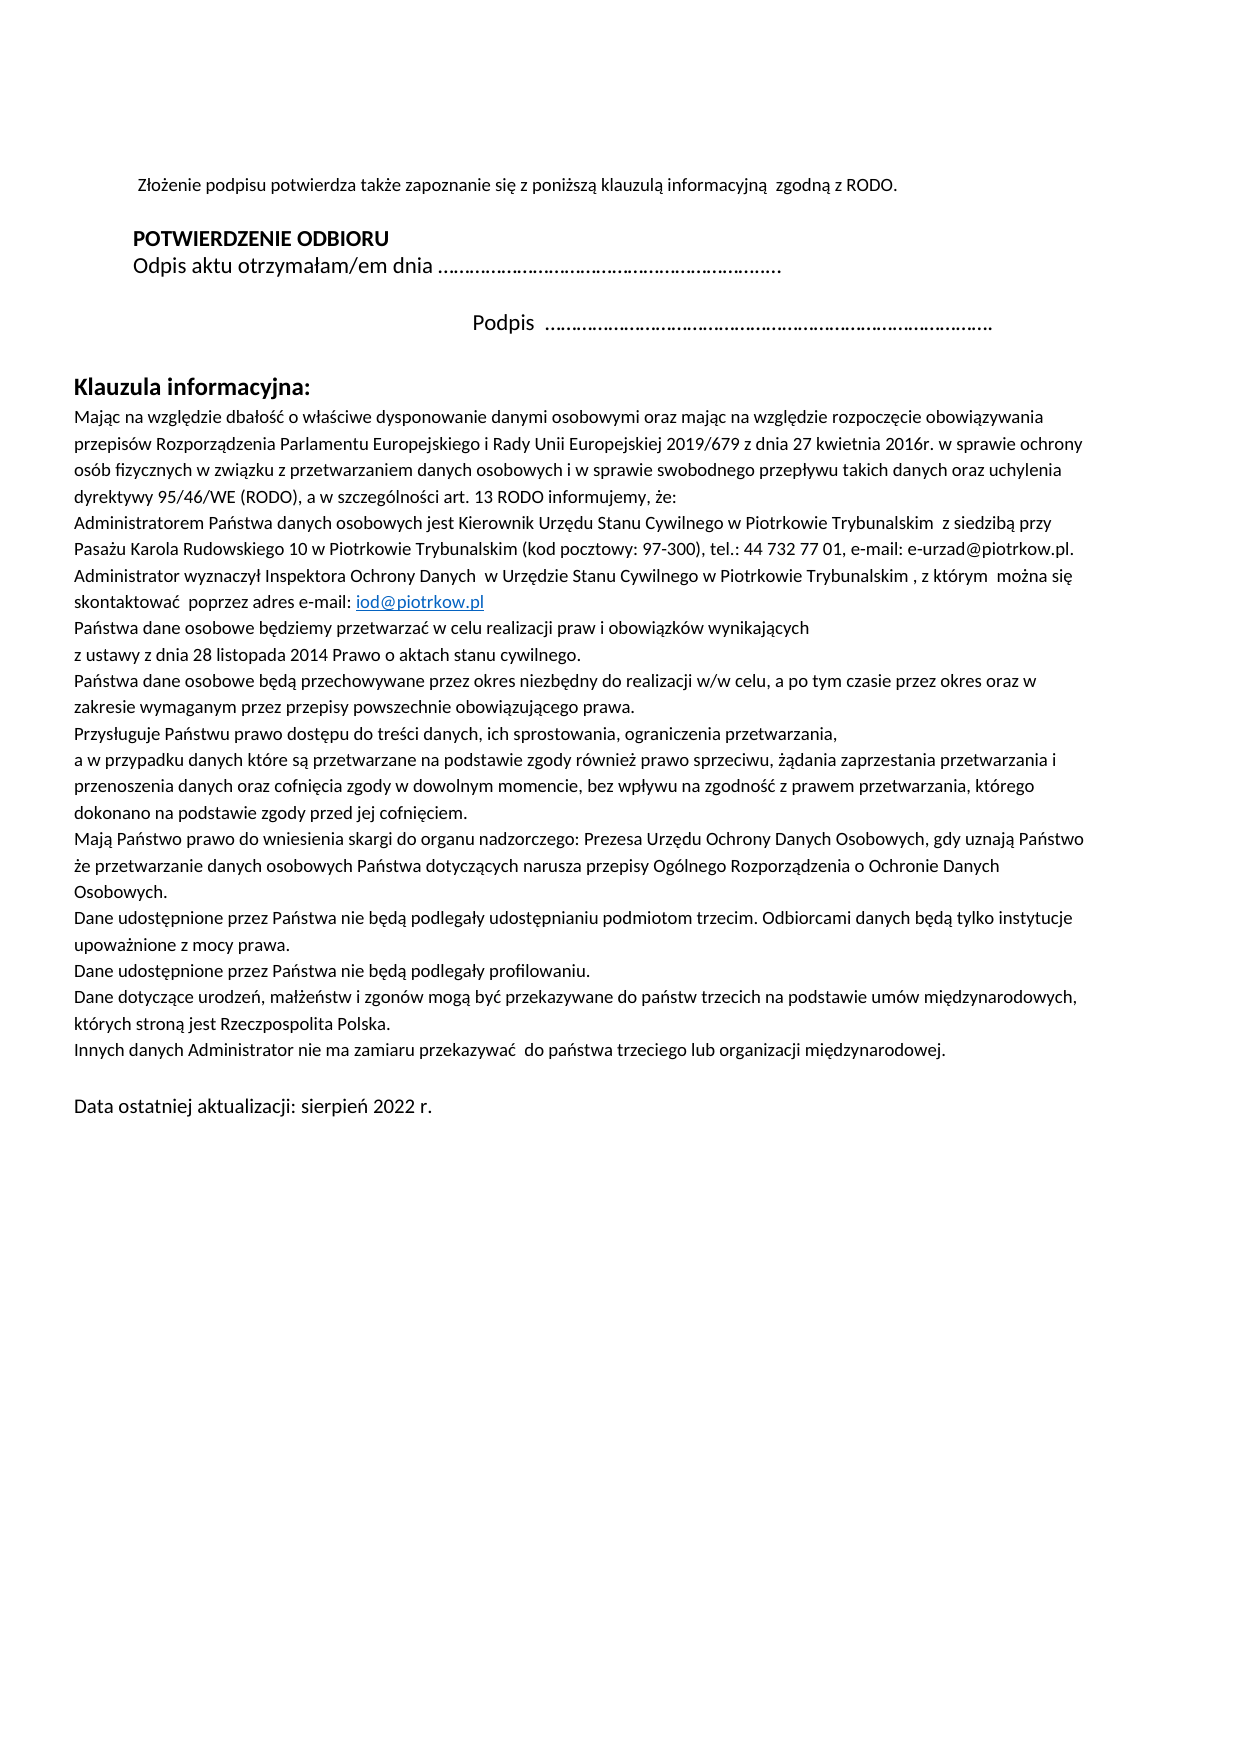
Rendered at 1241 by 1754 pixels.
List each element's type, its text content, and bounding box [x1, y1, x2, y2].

text Odpis aktu otrzymałam/em dnia ……………………………………………………..… [133, 252, 1093, 280]
text Innych danych Administrator nie ma zamiaru przekazywać do państwa trzeciego lub organizacji międzynarodowej. [74, 1038, 1093, 1061]
text Klauzula informacyjna: [74, 371, 1093, 401]
text POTWIERDZENIE ODBIORU [133, 224, 1093, 252]
text Podpis …………………………………………………………………………. [133, 308, 1093, 336]
text Mając na względzie dbałość o właściwe dysponowanie danymi osobowymi oraz mając na względzie rozpoczęcie obowiązywania przepisów Rozporządzenia Parlamentu Europejskiego i Rady Unii Europejskiej 2019/679 z dnia 27 kwietnia 2016r. w sprawie ochrony osób fizycznych w związku z przetwarzaniem danych osobowych i w sprawie swobodnego przepływu takich danych oraz uchylenia dyrektywy 95/46/WE (RODO), a w szczególności art. 13 RODO informujemy, że: Administratorem Państwa danych osobowych jest Kierownik Urzędu Stanu Cywilnego w Piotrkowie Trybunalskim z siedzibą przy Pasażu Karola Rudowskiego 10 w Piotrkowie Trybunalskim (kod pocztowy: 97-300), tel.: 44 732 77 01, e-mail: e-urzad@piotrkow.pl. Administrator wyznaczył Inspektora Ochrony Danych w Urzędzie Stanu Cywilnego w Piotrkowie Trybunalskim , z którym można się skontaktować poprzez adres e-mail: iod@piotrkow.pl Państwa dane osobowe będziemy przetwarzać w celu realizacji praw i obowiązków wynikających z ustawy z dnia 28 listopada 2014 Prawo o aktach stanu cywilnego. Państwa dane osobowe będą przechowywane przez okres niezbędny do realizacji w/w celu, a po tym czasie przez okres oraz w zakresie wymaganym przez przepisy powszechnie obowiązującego prawa. Przysługuje Państwu prawo dostępu do treści danych, ich sprostowania, ograniczenia przetwarzania, a w przypadku danych które są przetwarzane na podstawie zgody również prawo sprzeciwu, żądania zaprzestania przetwarzania i przenoszenia danych oraz cofnięcia zgody w dowolnym momencie, bez wpływu na zgodność z prawem przetwarzania, którego dokonano na podstawie zgody przed jej cofnięciem. Mają Państwo prawo do wniesienia skargi do organu nadzorczego: Prezesa Urzędu Ochrony Danych Osobowych, gdy uznają Państwo że przetwarzanie danych osobowych Państwa dotyczących narusza przepisy Ogólnego Rozporządzenia o Ochronie Danych Osobowych. Dane udostępnione przez Państwa nie będą podlegały udostępnianiu podmiotom trzecim. Odbiorcami danych będą tylko instytucje upoważnione z mocy prawa. Dane udostępnione przez Państwa nie będą podlegały profilowaniu. [74, 406, 1093, 982]
text Złożenie podpisu potwierdza także zapoznanie się z poniższą klauzulą informacyjną zgodną z RODO. [133, 173, 1093, 196]
text Data ostatniej aktualizacji: sierpień 2022 r. [74, 1094, 1093, 1119]
text Dane dotyczące urodzeń, małżeństw i zgonów mogą być przekazywane do państw trzecich na podstawie umów międzynarodowych, których stroną jest Rzeczpospolita Polska. [74, 986, 1093, 1035]
